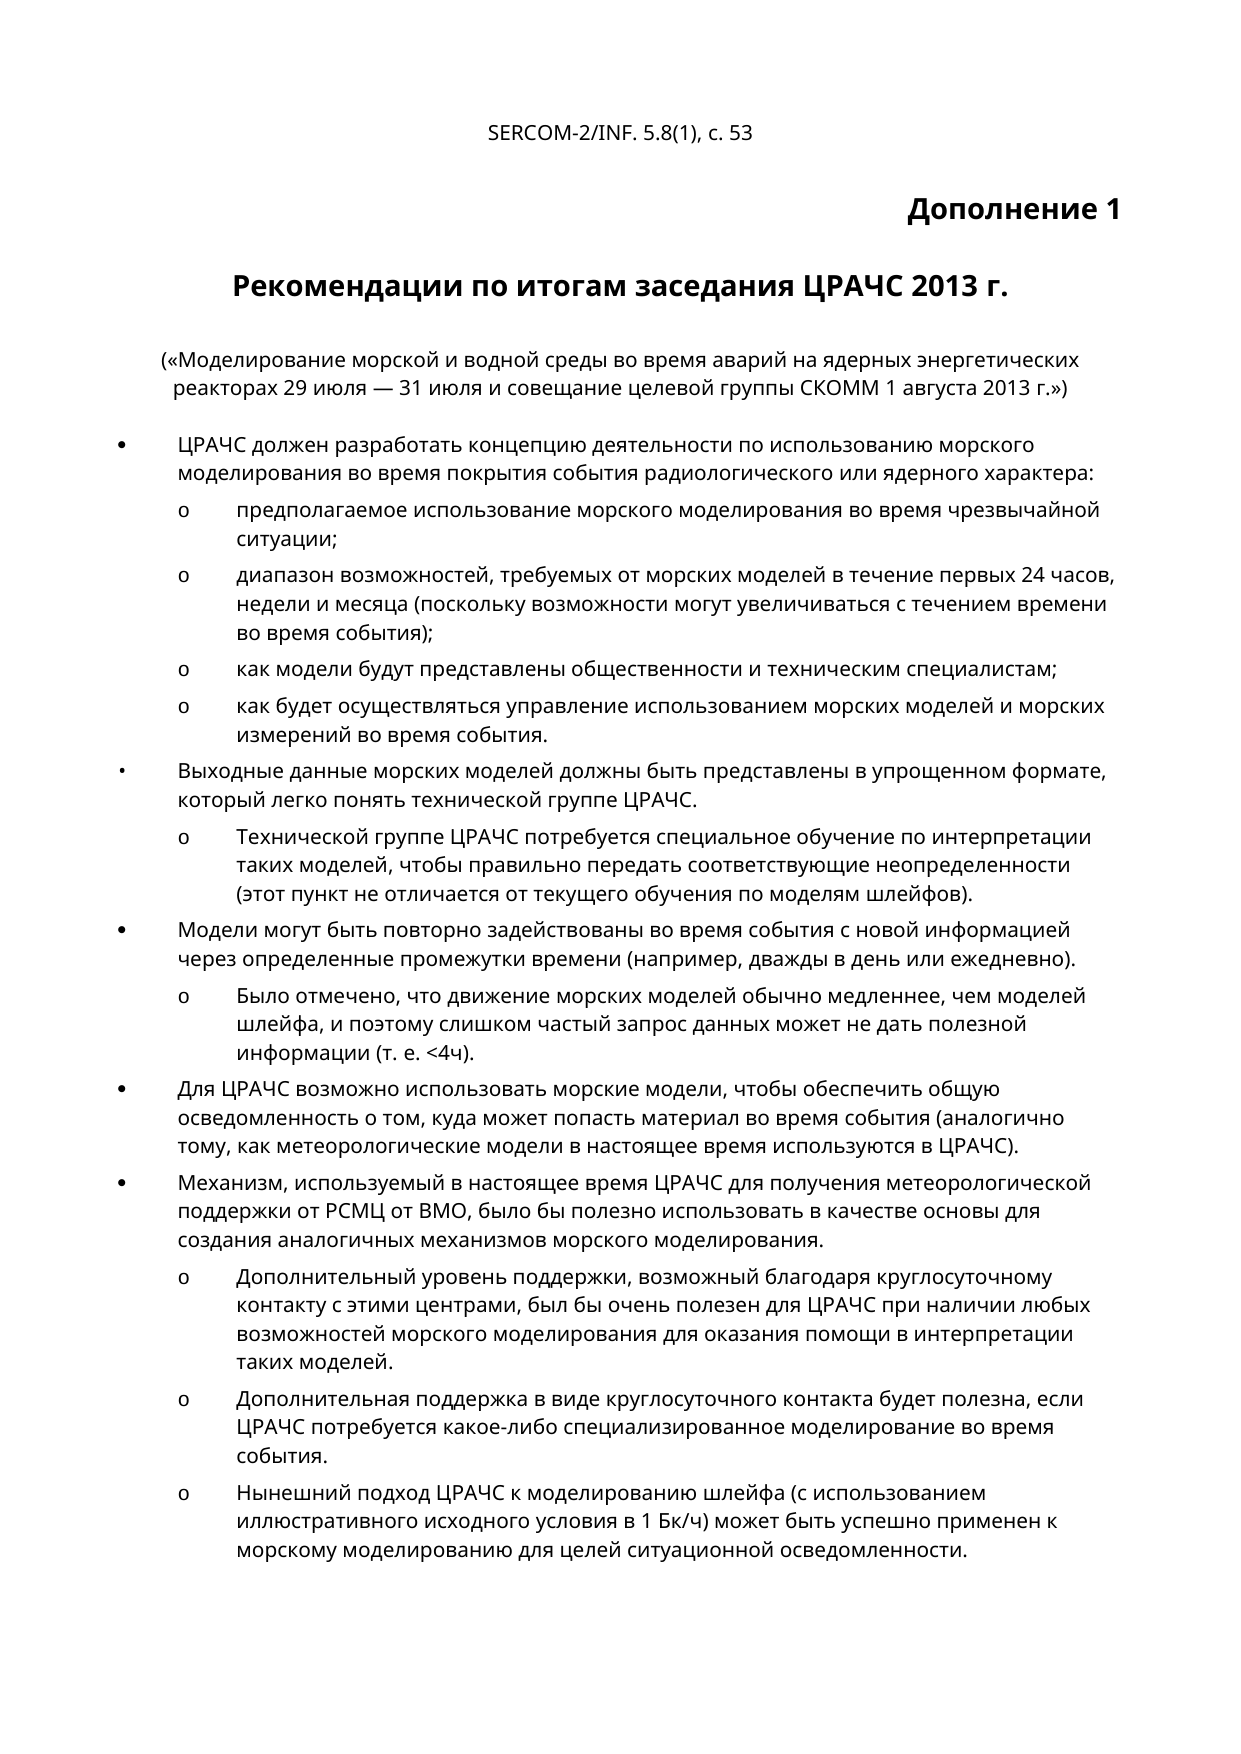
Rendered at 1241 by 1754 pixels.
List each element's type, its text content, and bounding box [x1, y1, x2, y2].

text o Дополнительная поддержка в виде круглосуточного контакта будет полезна, если ЦРАЧС потребуется какое-либо специализированное моделирование во время события. [177, 1384, 1122, 1469]
text o предполагаемое использование морского моделирования во время чрезвычайной ситуации; [177, 495, 1122, 552]
text («Моделирование морской и водной среды во время аварий на ядерных энергетических реакторах 29 июля — 31 июля и совещание целевой группы СКОММ 1 августа 2013 г.») [118, 345, 1122, 402]
text o Нынешний подход ЦРАЧС к моделированию шлейфа (с использованием иллюстративного исходного условия в 1 Бк/ч) может быть успешно применен к морскому моделированию для целей ситуационной осведомленности. [177, 1478, 1122, 1563]
text o Технической группе ЦРАЧС потребуется специальное обучение по интерпретации таких моделей, чтобы правильно передать соответствующие неопределенности (этот пункт не отличается от текущего обучения по моделям шлейфов). [177, 822, 1122, 907]
text • Выходные данные морских моделей должны быть представлены в упрощенном формате, который легко понять технической группе ЦРАЧС. [118, 757, 1122, 813]
text o как будет осуществляться управление использованием морских моделей и морских измерений во время события. [177, 691, 1122, 748]
text  Модели могут быть повторно задействованы во время события с новой информацией через определенные промежутки времени (например, дважды в день или ежедневно). [118, 916, 1122, 972]
text  Механизм, используемый в настоящее время ЦРАЧС для получения метеорологической поддержки от РСМЦ от ВМО, было бы полезно использовать в качестве основы для создания аналогичных механизмов морского моделирования. [118, 1168, 1122, 1253]
text  Для ЦРАЧС возможно использовать морские модели, чтобы обеспечить общую осведомленность о том, куда может попасть материал во время события (аналогично тому, как метеорологические модели в настоящее время используются в ЦРАЧС). [118, 1074, 1122, 1160]
subtitle Дополнение 1 [118, 188, 1122, 228]
text o Дополнительный уровень поддержки, возможный благодаря круглосуточному контакту с этими центрами, был бы очень полезен для ЦРАЧС при наличии любых возможностей морского моделирования для оказания помощи в интерпретации таких моделей. [177, 1262, 1122, 1376]
text o как модели будут представлены общественности и техническим специалистам; [177, 654, 1122, 683]
subtitle Рекомендации по итогам заседания ЦРАЧС 2013 г. [118, 265, 1122, 305]
text o диапазон возможностей, требуемых от морских моделей в течение первых 24 часов, недели и месяца (поскольку возможности могут увеличиваться с течением времени во время события); [177, 561, 1122, 646]
text o Было отмечено, что движение морских моделей обычно медленнее, чем моделей шлейфа, и поэтому слишком частый запрос данных может не дать полезной информации (т. е. <4ч). [177, 981, 1122, 1066]
text  ЦРАЧС должен разработать концепцию деятельности по использованию морского моделирования во время покрытия события радиологического или ядерного характера: [118, 430, 1122, 487]
